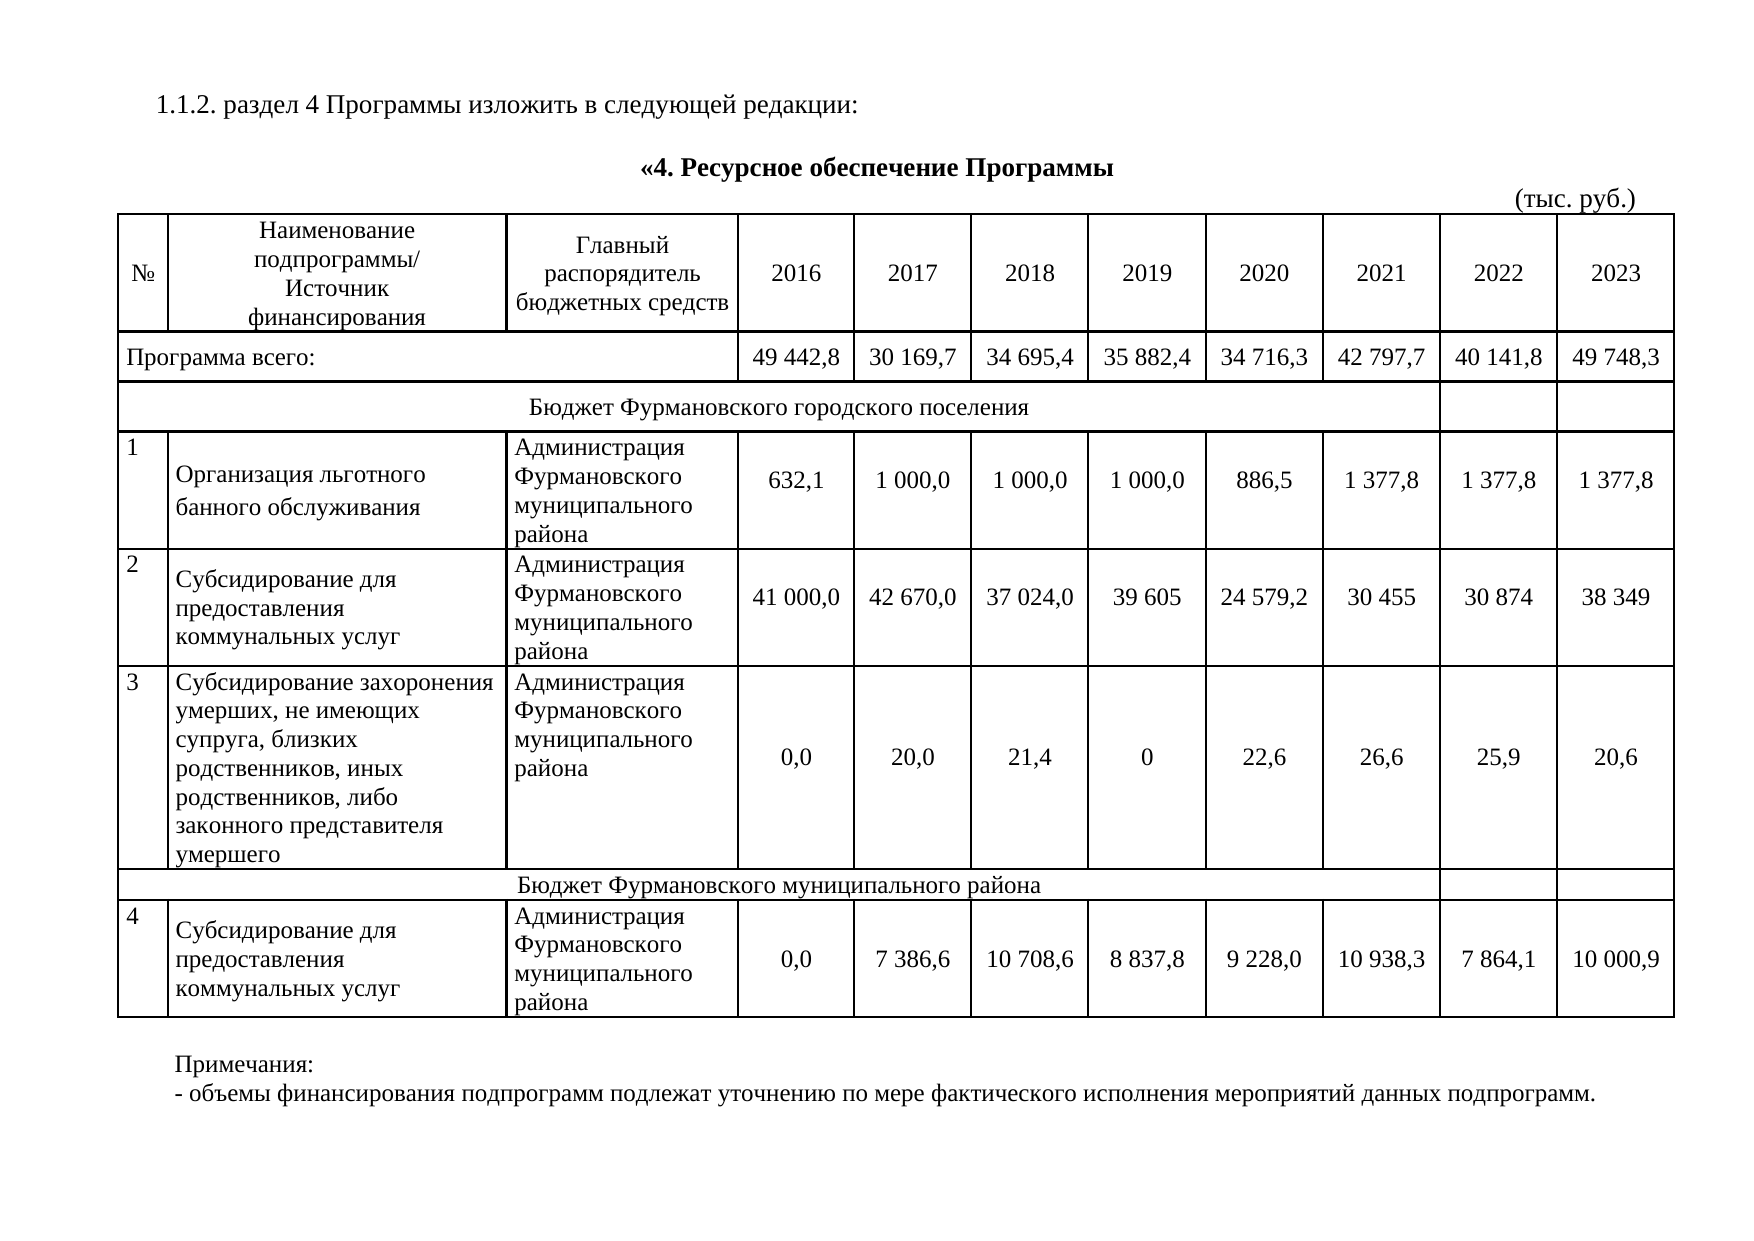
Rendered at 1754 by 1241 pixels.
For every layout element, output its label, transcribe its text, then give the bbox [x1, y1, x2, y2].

table_cell 1 000,0 [855, 433, 970, 547]
table_cell 4 [119, 901, 167, 1016]
text Примечания: [118, 1049, 1636, 1078]
table_cell 20,6 [1558, 667, 1673, 868]
table_cell 40 141,8 [1441, 333, 1556, 380]
table_cell 24 579,2 [1207, 550, 1322, 664]
table_cell 7 864,1 [1441, 901, 1556, 1016]
table_cell 25,9 [1441, 667, 1556, 868]
table_cell 20,0 [855, 667, 970, 868]
table_cell [1441, 383, 1556, 430]
table_header 2023 [1558, 215, 1673, 330]
table_cell 39 605 [1089, 550, 1205, 664]
table_cell 26,6 [1324, 667, 1439, 868]
table_cell 2 [119, 550, 167, 664]
table_cell 3 [119, 667, 167, 868]
table_header 2021 [1324, 215, 1439, 330]
table_cell 0 [1089, 667, 1205, 868]
table_cell 1 377,8 [1558, 433, 1673, 547]
text «4. Ресурсное обеспечение Программы [118, 151, 1636, 182]
table_cell 34 695,4 [972, 333, 1087, 380]
table_cell 0,0 [739, 901, 853, 1016]
table_cell Администрация Фурмановского муниципального района [508, 433, 737, 547]
table_cell Бюджет Фурмановского городского поселения [119, 383, 1439, 430]
table_cell [1441, 870, 1556, 899]
table_cell 30 455 [1324, 550, 1439, 664]
text 1.1.2. раздел 4 Программы изложить в следующей редакции: [118, 89, 1636, 120]
table_header 2022 [1441, 215, 1556, 330]
table_cell 42 670,0 [855, 550, 970, 664]
table_cell 9 228,0 [1207, 901, 1322, 1016]
table_cell 30 874 [1441, 550, 1556, 664]
table_header 2018 [972, 215, 1087, 330]
table_cell 1 000,0 [972, 433, 1087, 547]
table_cell Программа всего: [119, 333, 737, 380]
table_cell Администрация Фурмановского муниципального района [508, 550, 737, 664]
table_cell Субсидирование для предоставления коммунальных услуг [169, 550, 505, 664]
table_cell Организация льготного банного обслуживания [169, 433, 505, 547]
table_cell 21,4 [972, 667, 1087, 868]
table_cell 1 377,8 [1324, 433, 1439, 547]
table_header 2019 [1089, 215, 1205, 330]
table_cell 1 [119, 433, 167, 547]
table_cell 35 882,4 [1089, 333, 1205, 380]
table_cell 49 442,8 [739, 333, 853, 380]
table_cell Администрация Фурмановского муниципального района [508, 667, 737, 868]
table_cell 22,6 [1207, 667, 1322, 868]
table_cell 10 000,9 [1558, 901, 1673, 1016]
table_cell 30 169,7 [855, 333, 970, 380]
table_cell 41 000,0 [739, 550, 853, 664]
table_header 2017 [855, 215, 970, 330]
table_cell 10 938,3 [1324, 901, 1439, 1016]
table_header № [119, 215, 167, 330]
table_cell [1558, 870, 1673, 899]
table_cell 7 386,6 [855, 901, 970, 1016]
table_cell 8 837,8 [1089, 901, 1205, 1016]
table_cell 1 000,0 [1089, 433, 1205, 547]
table_cell Субсидирование для предоставления коммунальных услуг [169, 901, 505, 1016]
table_cell 42 797,7 [1324, 333, 1439, 380]
table_cell 1 377,8 [1441, 433, 1556, 547]
text (тыс. руб.) [118, 182, 1636, 213]
table_cell 632,1 [739, 433, 853, 547]
table_header Наименование подпрограммы/ Источник финансирования [169, 215, 505, 330]
table_cell 49 748,3 [1558, 333, 1673, 380]
table_cell Субсидирование захоронения умерших, не имеющих супруга, близких родственников, иных родственников, либо законного представителя умершего [169, 667, 505, 868]
table_header 2016 [739, 215, 853, 330]
table_cell Администрация Фурмановского муниципального района [508, 901, 737, 1016]
table_header 2020 [1207, 215, 1322, 330]
table_cell 37 024,0 [972, 550, 1087, 664]
table_header Главный распорядитель бюджетных средств [508, 215, 737, 330]
table_cell [1558, 383, 1673, 430]
table_cell 0,0 [739, 667, 853, 868]
table_cell 38 349 [1558, 550, 1673, 664]
table_cell Бюджет Фурмановского муниципального района [119, 870, 1439, 899]
table_cell 10 708,6 [972, 901, 1087, 1016]
text - объемы финансирования подпрограмм подлежат уточнению по мере фактического исполнения мероприятий данных подпрограмм. [118, 1078, 1636, 1106]
table_cell 34 716,3 [1207, 333, 1322, 380]
table_cell 886,5 [1207, 433, 1322, 547]
